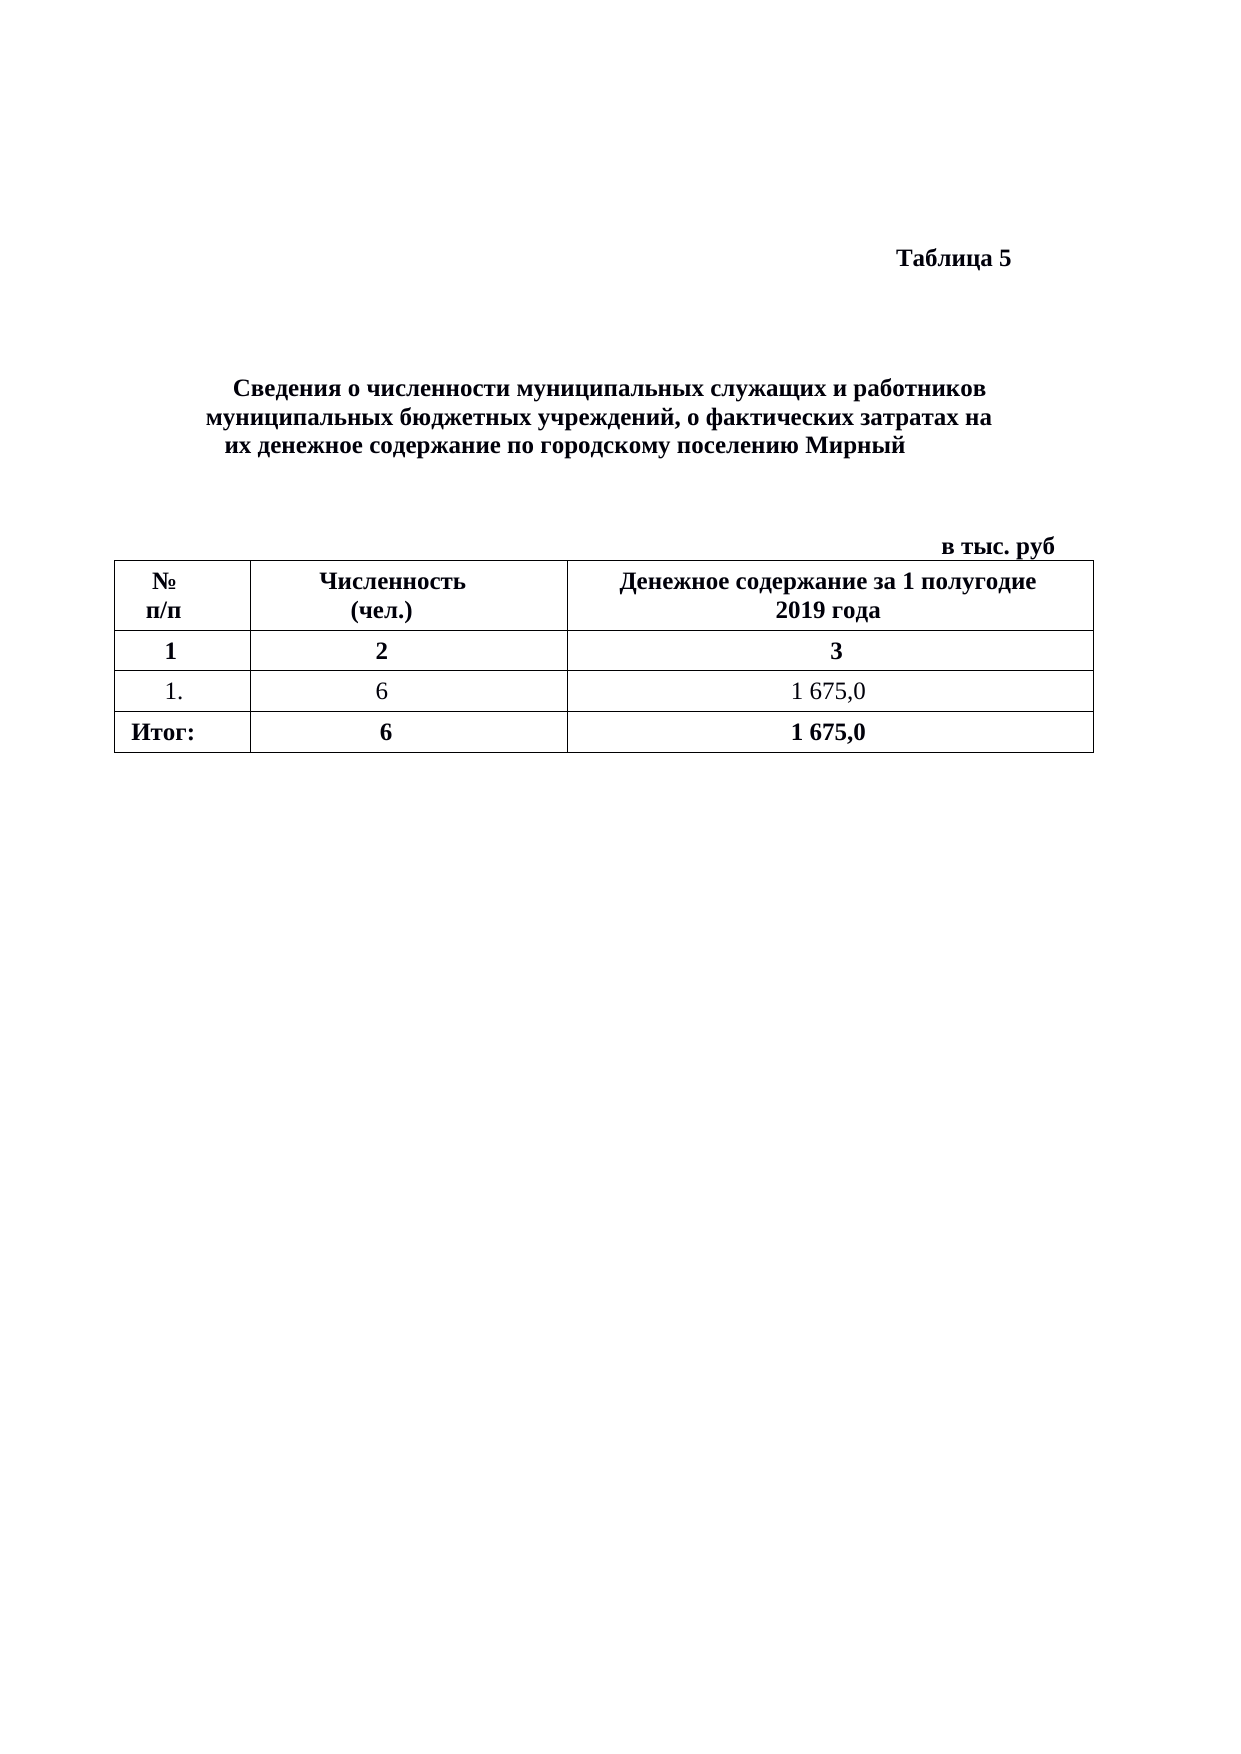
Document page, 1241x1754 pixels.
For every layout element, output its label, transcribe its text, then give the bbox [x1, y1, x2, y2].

table_header № п/п [115, 561, 250, 629]
table_cell Итог: [115, 712, 250, 752]
text Сведения о численности муниципальных служащих и работников [118, 373, 1187, 402]
table_cell 2 [251, 631, 567, 670]
table_header Денежное содержание за 1 полугодие 2019 года [568, 561, 1093, 629]
text муниципальных бюджетных учреждений, о фактических затратах на [118, 402, 1187, 430]
table_cell 3 [568, 631, 1093, 670]
table_header Численность (чел.) [251, 561, 567, 629]
text Таблица 5 [118, 243, 1187, 272]
table_cell 1 [115, 631, 250, 670]
table_cell 1. [115, 671, 250, 711]
table_cell 6 [251, 712, 567, 752]
text в тыс. руб [118, 531, 1187, 560]
table_cell 1 675,0 [568, 671, 1093, 711]
table_cell 1 675,0 [568, 712, 1093, 752]
text их денежное содержание по городскому поселению Мирный [118, 430, 1187, 459]
table_cell 6 [251, 671, 567, 711]
